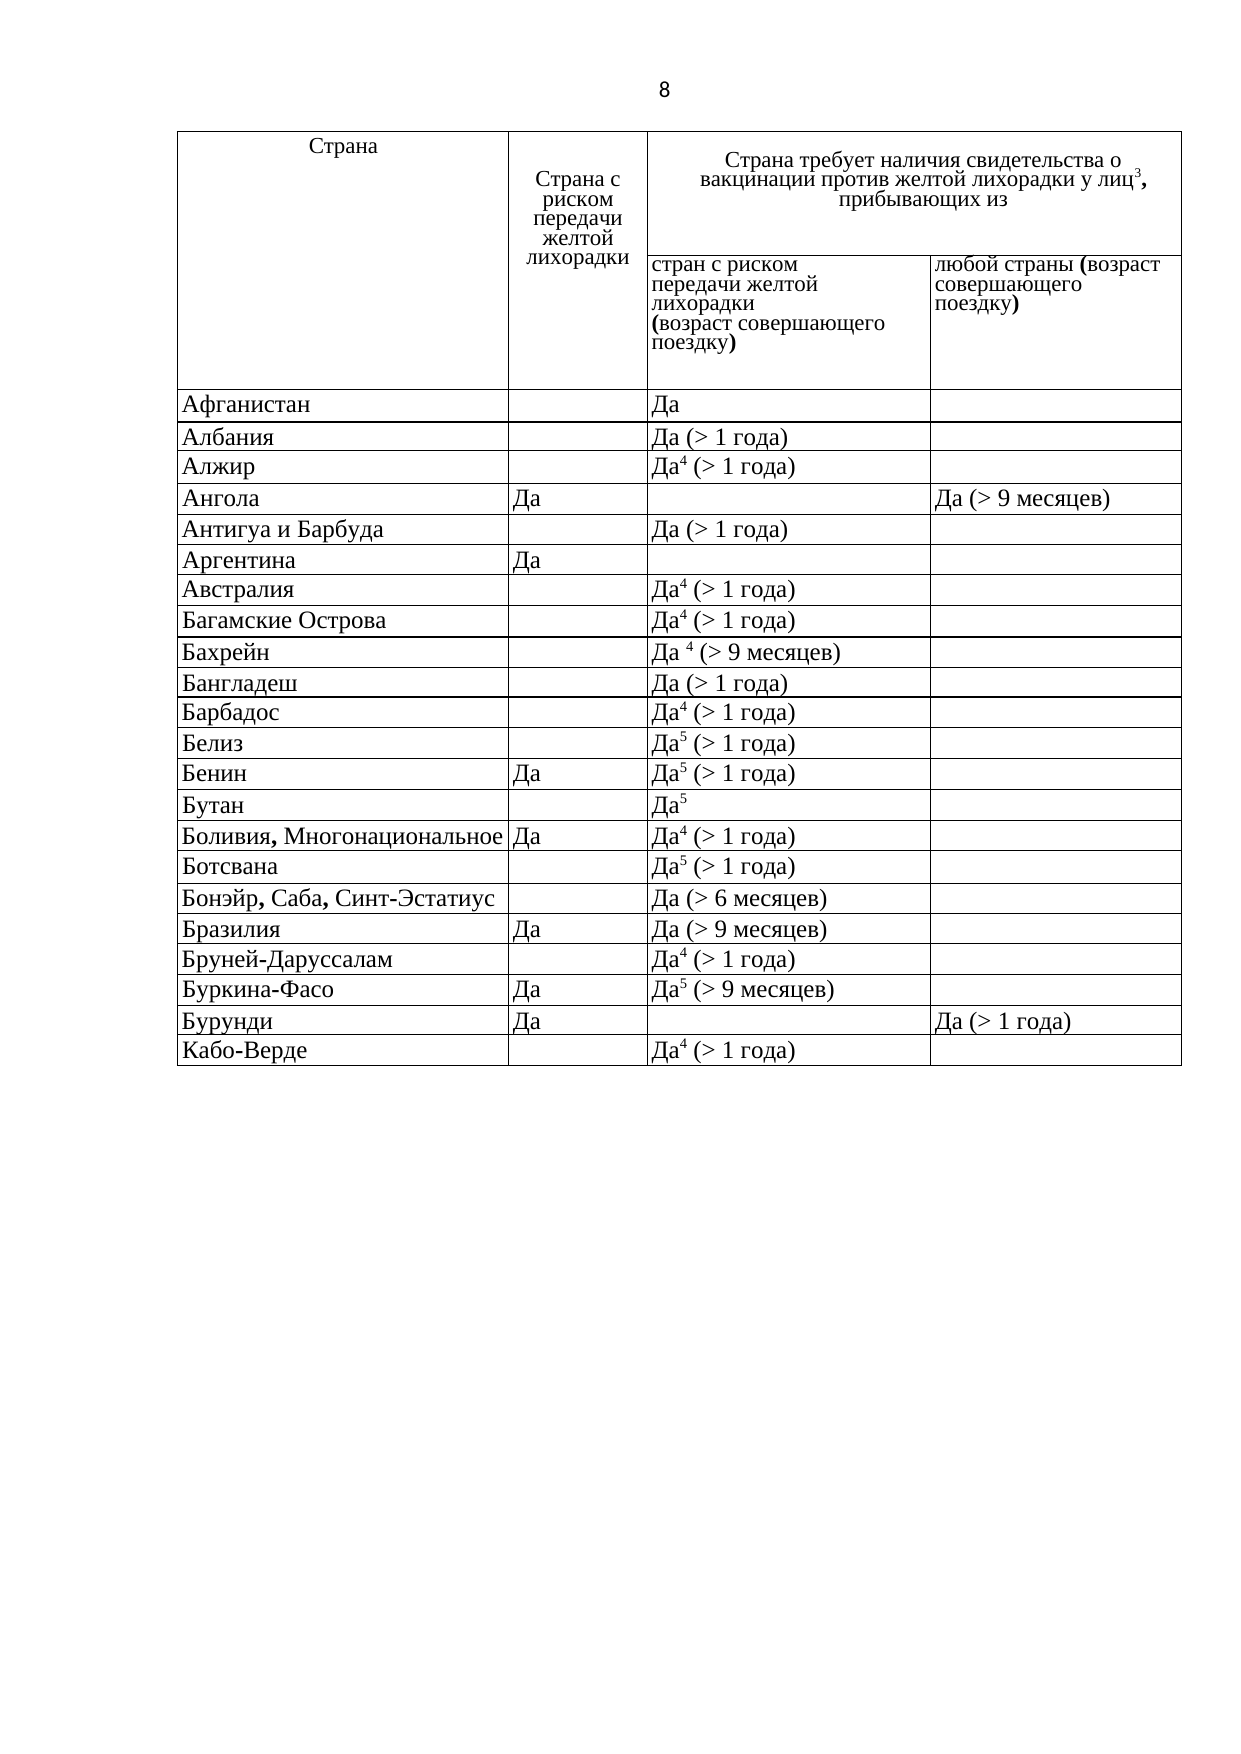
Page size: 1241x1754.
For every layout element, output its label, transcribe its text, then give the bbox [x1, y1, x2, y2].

table_cell стран с риском передачи желтой лихорадки (возраст совершающего поездку) [648, 256, 930, 388]
table_cell Бенин [178, 759, 508, 789]
table_cell [509, 1035, 647, 1065]
table_cell [643, 944, 647, 973]
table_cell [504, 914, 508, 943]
table_cell [931, 698, 1181, 727]
table_cell Да5 [648, 790, 930, 820]
table_cell Да4 (> 1 года) [648, 1035, 930, 1065]
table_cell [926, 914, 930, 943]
table_cell Да [509, 759, 647, 789]
table_cell Бахрейн [178, 638, 508, 667]
table_cell [509, 790, 647, 820]
table_cell [1177, 728, 1181, 757]
table_cell Бутан [178, 790, 508, 820]
table_cell Да [648, 390, 930, 421]
table_cell Багамские Острова [178, 606, 508, 636]
table_cell [509, 698, 647, 727]
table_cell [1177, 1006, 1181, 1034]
table_cell Австралия [178, 575, 508, 604]
table_cell Бонэйр, Саба, Синт-Эстатиус [178, 884, 508, 913]
table_cell Да [509, 975, 647, 1005]
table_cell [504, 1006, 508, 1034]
table_cell [643, 728, 647, 757]
table_cell Да [509, 484, 647, 513]
table_cell [509, 575, 647, 604]
table_cell [931, 975, 1181, 1005]
table_cell Да4 (> 1 года) [648, 698, 930, 727]
table_cell Да4 (> 1 года) [648, 451, 930, 482]
table_cell [1177, 545, 1181, 573]
table_cell Да4 (> 1 года) [648, 606, 930, 636]
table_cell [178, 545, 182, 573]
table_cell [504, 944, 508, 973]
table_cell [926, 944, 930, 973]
table_cell [926, 545, 930, 573]
table_cell [931, 390, 1181, 421]
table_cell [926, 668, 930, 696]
table_cell [1177, 423, 1181, 450]
table_cell [931, 790, 1181, 820]
table_cell [926, 1006, 930, 1034]
table_cell любой страны (возраст совершающего поездку) [931, 256, 1181, 388]
table_cell [509, 668, 513, 696]
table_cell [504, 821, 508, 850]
table_cell [931, 884, 1181, 913]
table_cell Да (> 1 года) [648, 515, 930, 544]
table_cell Буркина-Фасо [178, 975, 508, 1005]
table_cell [509, 606, 647, 636]
table_cell [509, 728, 513, 757]
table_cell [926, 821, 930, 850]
table_cell [509, 944, 513, 973]
table_cell [509, 451, 647, 482]
table_cell Ангола [178, 484, 508, 513]
table_cell [643, 423, 647, 450]
table_cell [931, 451, 1181, 482]
table_cell [931, 575, 1181, 604]
table_header Страна требует наличия свидетельства о вакцинации против желтой лихорадки у лиц3, прибывающих из [648, 132, 1181, 255]
table_cell [1177, 914, 1181, 943]
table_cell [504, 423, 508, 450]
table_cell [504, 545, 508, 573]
table_cell [931, 1035, 1181, 1065]
table_cell [1177, 668, 1181, 696]
table_cell [931, 851, 1181, 882]
table_cell Алжир [178, 451, 508, 482]
table_cell [648, 484, 930, 513]
table_cell Да4 (> 1 года) [648, 575, 930, 604]
table_cell [509, 638, 647, 667]
table_cell [1177, 944, 1181, 973]
table_cell [509, 390, 647, 421]
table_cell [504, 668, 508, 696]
table_cell [509, 884, 647, 913]
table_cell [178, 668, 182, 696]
table_cell Да5 (> 1 года) [648, 759, 930, 789]
table_cell Афганистан [178, 390, 508, 421]
table_cell [931, 515, 1181, 544]
table_cell [509, 851, 647, 882]
table_cell Ботсвана [178, 851, 508, 882]
table_cell Да 4 (> 9 месяцев) [648, 638, 930, 667]
table_header Страна [178, 132, 508, 388]
table_cell Кабо-Верде [178, 1035, 508, 1065]
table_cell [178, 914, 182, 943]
table_cell Да5 (> 9 месяцев) [648, 975, 930, 1005]
table_cell [931, 638, 1181, 667]
table_cell [643, 668, 647, 696]
table_cell [1177, 821, 1181, 850]
table_cell Да5 (> 1 года) [648, 851, 930, 882]
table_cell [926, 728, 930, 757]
table_header Страна с риском передачи желтой лихорадки [509, 132, 647, 388]
table_cell [509, 515, 647, 544]
table_cell [931, 759, 1181, 789]
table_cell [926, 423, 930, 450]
table_cell Барбадос [178, 698, 508, 727]
table_cell Антигуа и Барбуда [178, 515, 508, 544]
table_cell Да (> 6 месяцев) [648, 884, 930, 913]
table_cell Да (> 9 месяцев) [931, 484, 1181, 513]
table_cell [931, 606, 1181, 636]
table_cell [509, 423, 513, 450]
